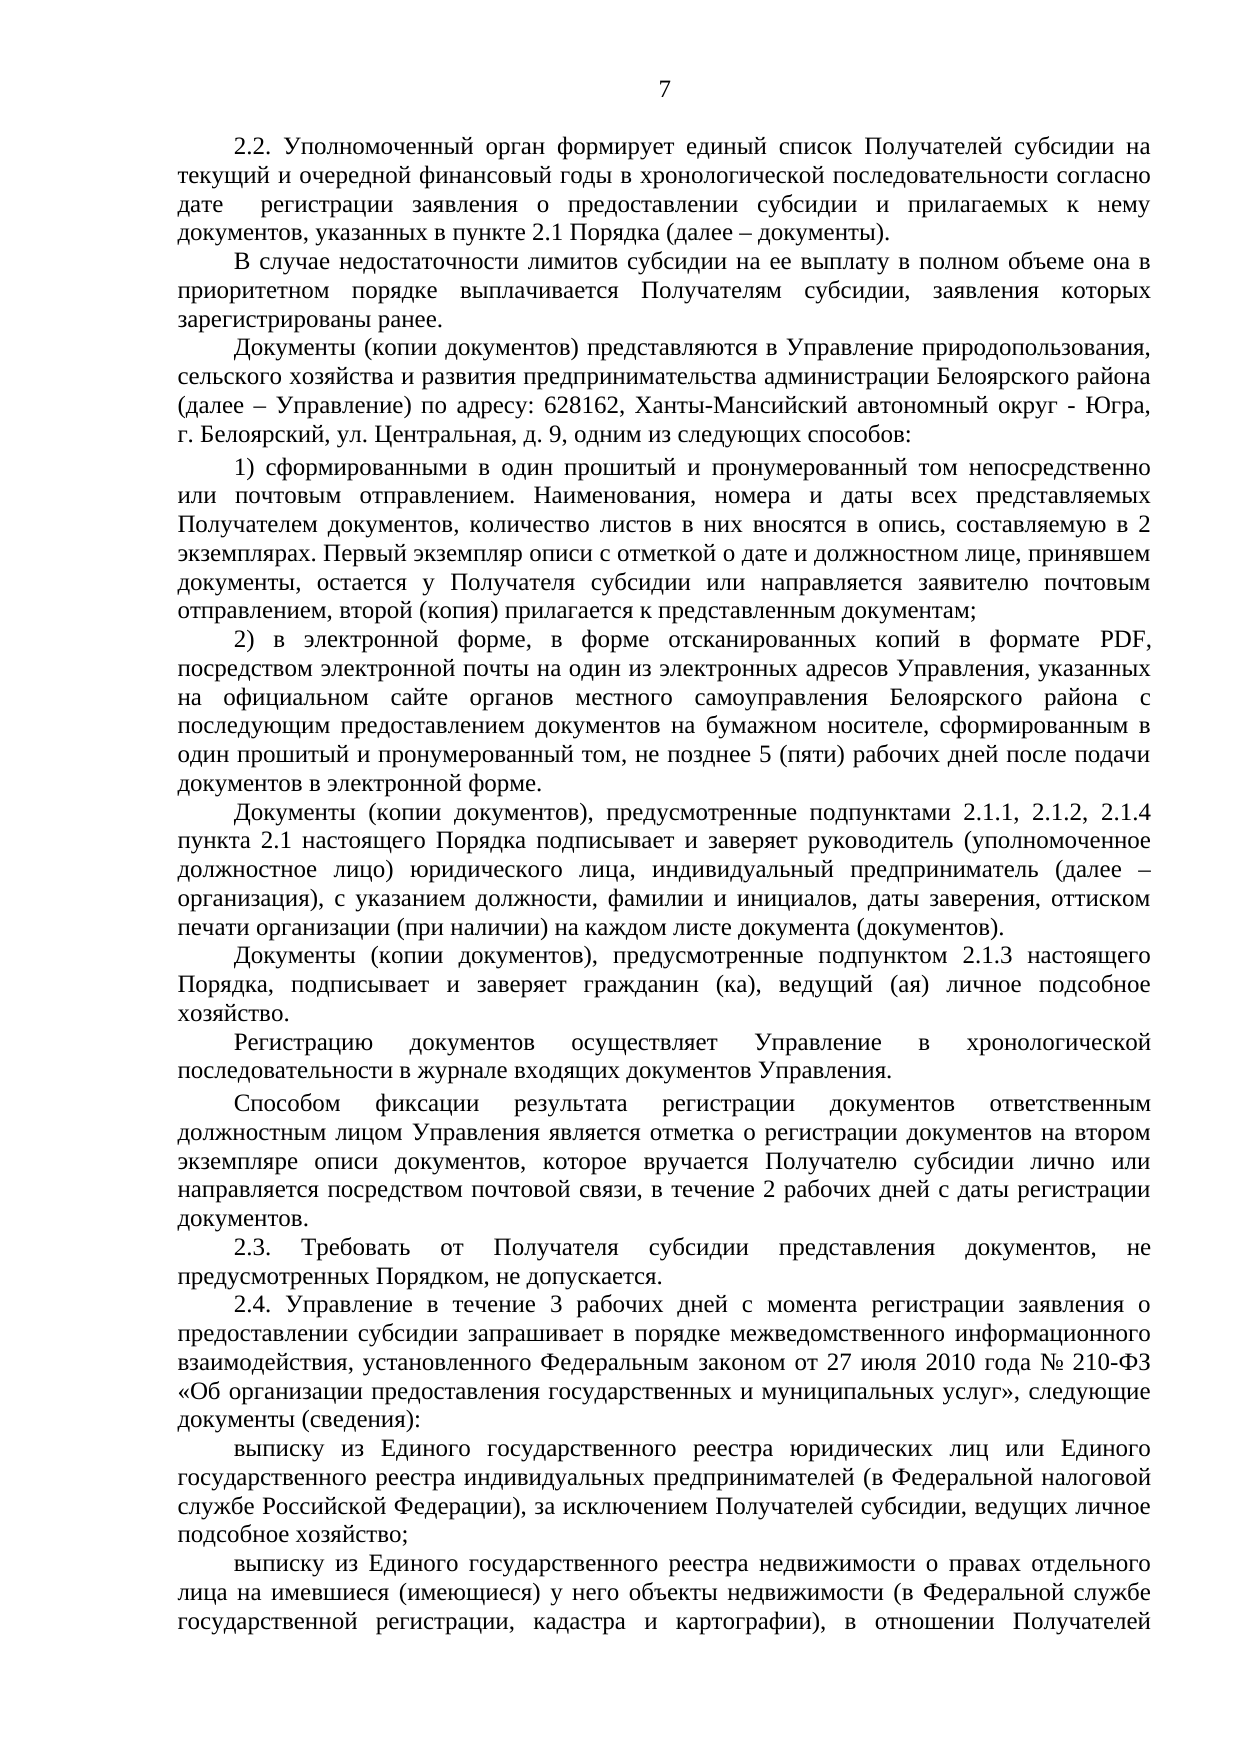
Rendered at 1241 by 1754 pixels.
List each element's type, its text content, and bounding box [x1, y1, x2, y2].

text 2.3. Требовать от Получателя субсидии представления документов, не предусмотренных Порядком, не допускается. [177, 1232, 1152, 1289]
text 2.2. Уполномоченный орган формирует единый список Получателей субсидии на текущий и очередной финансовый годы в хронологической последовательности согласно дате регистрации заявления о предоставлении субсидии и прилагаемых к нему документов, указанных в пункте 2.1 Порядка (далее – документы). [177, 131, 1152, 246]
text 2.4. Управление в течение 3 рабочих дней с момента регистрации заявления о предоставлении субсидии запрашивает в порядке межведомственного информационного взаимодействия, установленного Федеральным законом от 27 июля 2010 года № 210-ФЗ «Об организации предоставления государственных и муниципальных услуг», следующие документы (сведения): [177, 1289, 1152, 1433]
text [177, 1548, 1152, 1634]
text Регистрацию документов осуществляет Управление в хронологической последовательности в журнале входящих документов Управления. [177, 1027, 1152, 1084]
text В случае недостаточности лимитов субсидии на ее выплату в полном объеме она в приоритетном порядке выплачивается Получателям субсидии, заявления которых зарегистрированы ранее. [177, 246, 1152, 332]
text Способом фиксации результата регистрации документов ответственным должностным лицом Управления является отметка о регистрации документов на втором экземпляре описи документов, которое вручается Получателю субсидии лично или направляется посредством почтовой связи, в течение 2 рабочих дней с даты регистрации документов. [177, 1088, 1152, 1232]
text 2) в электронной форме, в форме отсканированных копий в формате PDF, посредством электронной почты на один из электронных адресов Управления, указанных на официальном сайте органов местного самоуправления Белоярского района с последующим предоставлением документов на бумажном носителе, сформированным в один прошитый и пронумерованный том, не позднее 5 (пяти) рабочих дней после подачи документов в электронной форме. [177, 624, 1152, 797]
text 1) сформированными в один прошитый и пронумерованный том непосредственно или почтовым отправлением. Наименования, номера и даты всех представляемых Получателем документов, количество листов в них вносятся в опись, составляемую в 2 экземплярах. Первый экземпляр описи с отметкой о дате и должностном лице, принявшем документы, остается у Получателя субсидии или направляется заявителю почтовым отправлением, второй (копия) прилагается к представленным документам; [177, 452, 1152, 624]
text Документы (копии документов), предусмотренные подпунктами 2.1.1, 2.1.2, 2.1.4 пункта 2.1 настоящего Порядка подписывает и заверяет руководитель (уполномоченное должностное лицо) юридического лица, индивидуальный предприниматель (далее – организация), с указанием должности, фамилии и инициалов, даты заверения, оттиском печати организации (при наличии) на каждом листе документа (документов). [177, 797, 1152, 940]
text Документы (копии документов), предусмотренные подпунктом 2.1.3 настоящего Порядка, подписывает и заверяет гражданин (ка), ведущий (ая) личное подсобное хозяйство. [177, 940, 1152, 1027]
text Документы (копии документов) представляются в Управление природопользования, сельского хозяйства и развития предпринимательства администрации Белоярского района (далее – Управление) по адресу: 628162, Ханты-Мансийский автономный округ - Югра, г. Белоярский, ул. Центральная, д. 9, одним из следующих способов: [177, 332, 1152, 447]
text выписку из Единого государственного реестра юридических лиц или Единого государственного реестра индивидуальных предпринимателей (в Федеральной налоговой службе Российской Федерации), за исключением Получателей субсидии, ведущих личное подсобное хозяйство; [177, 1433, 1152, 1548]
